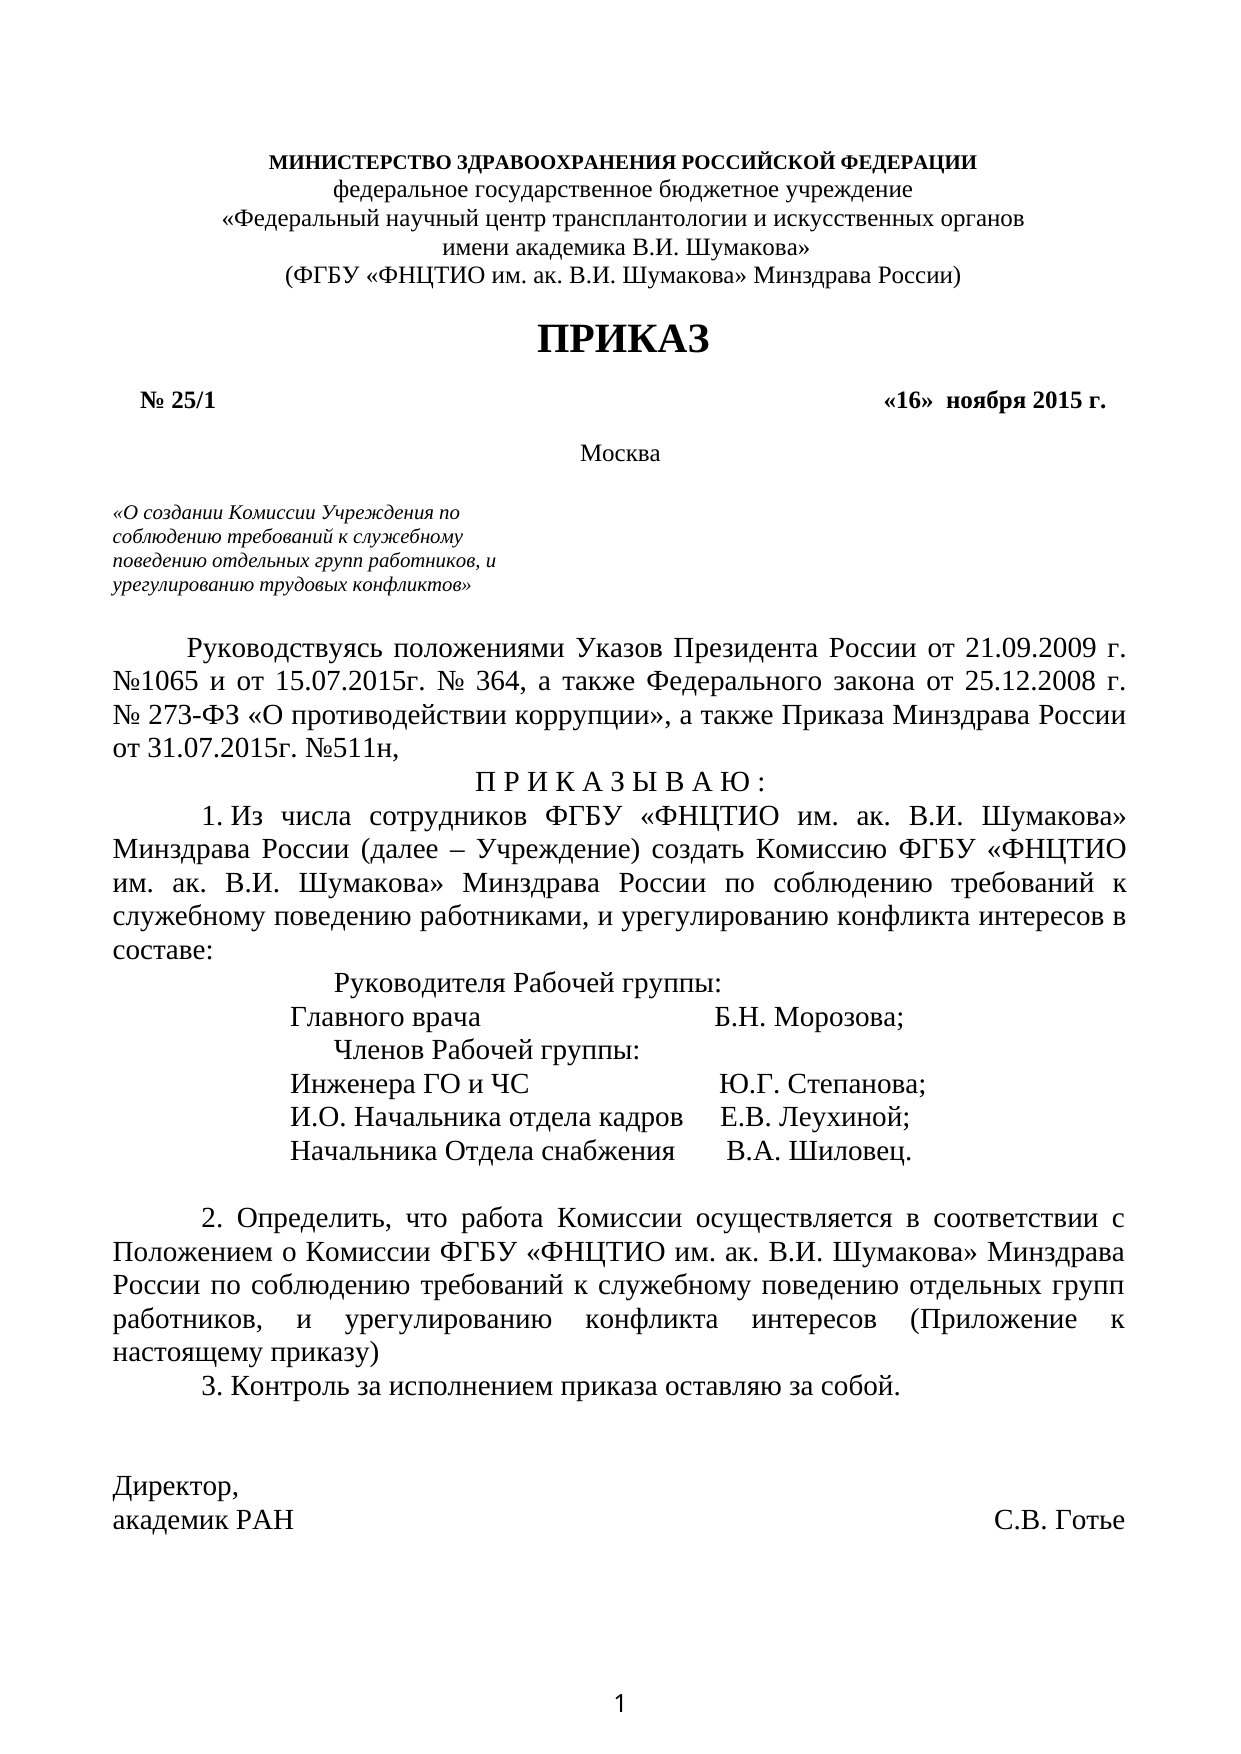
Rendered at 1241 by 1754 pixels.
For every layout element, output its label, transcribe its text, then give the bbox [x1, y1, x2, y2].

text федеральное государственное бюджетное учреждение [9, 174, 1237, 203]
list И.О. Начальника отдела кадров Е.В. Леухиной; [261, 1099, 1128, 1133]
list Руководителя Рабочей группы: [261, 965, 1128, 999]
text 3. Контроль за исполнением приказа оставляю за собой. [112, 1368, 1126, 1401]
text П Р И К А З Ы В А Ю : [112, 764, 1128, 798]
list Членов Рабочей группы: [261, 1032, 1128, 1066]
list Главного врача Б.Н. Морозова; [261, 999, 1128, 1032]
text имени академика В.И. Шумакова» [9, 232, 1237, 260]
list 1. Из числа сотрудников ФГБУ «ФНЦТИО им. ак. В.И. Шумакова» Минздрава России (далее – Учреждение) создать Комиссию ФГБУ «ФНЦТИО им. ак. В.И. Шумакова» Минздрава России по соблюдению требований к служебному поведению работниками, и урегулированию конфликта интересов в составе: [112, 798, 1128, 965]
text ПРИКАЗ [9, 313, 1237, 361]
list Начальника Отдела снабжения В.А. Шиловец. [261, 1133, 1128, 1167]
text «Федеральный научный центр трансплантологии и искусственных органов [9, 203, 1237, 232]
text (ФГБУ «ФНЦТИО им. ак. В.И. Шумакова» Минздрава России) [9, 260, 1237, 289]
text академик РАН С.В. Готье [112, 1502, 1128, 1536]
text № 25/1 «16» ноября 2015 г. [9, 385, 1237, 414]
text «О создании Комиссии Учреждения по соблюдению требований к служебному поведению отдельных групп работников, и урегулированию трудовых конфликтов» [112, 500, 497, 596]
list Инженера ГО и ЧС Ю.Г. Степанова; [261, 1066, 1128, 1099]
text 2. Определить, что работа Комиссии осуществляется в соответствии с Положением о Комиссии ФГБУ «ФНЦТИО им. ак. В.И. Шумакова» Минздрава России по соблюдению требований к служебному поведению отдельных групп работников, и урегулированию конфликта интересов (Приложение к настоящему приказу) [112, 1200, 1126, 1368]
text МИНИСТЕРСТВО ЗДРАВООХРАНЕНИЯ РОССИЙСКОЙ ФЕДЕРАЦИИ [9, 150, 1237, 174]
text Директор, [112, 1468, 1128, 1502]
text Руководствуясь положениями Указов Президента России от 21.09.2009 г. №1065 и от 15.07.2015г. № 364, а также Федерального закона от 25.12.2008 г. № 273-ФЗ «О противодействии коррупции», а также Приказа Минздрава России от 31.07.2015г. №511н, [112, 630, 1128, 764]
text Москва [112, 438, 1128, 467]
